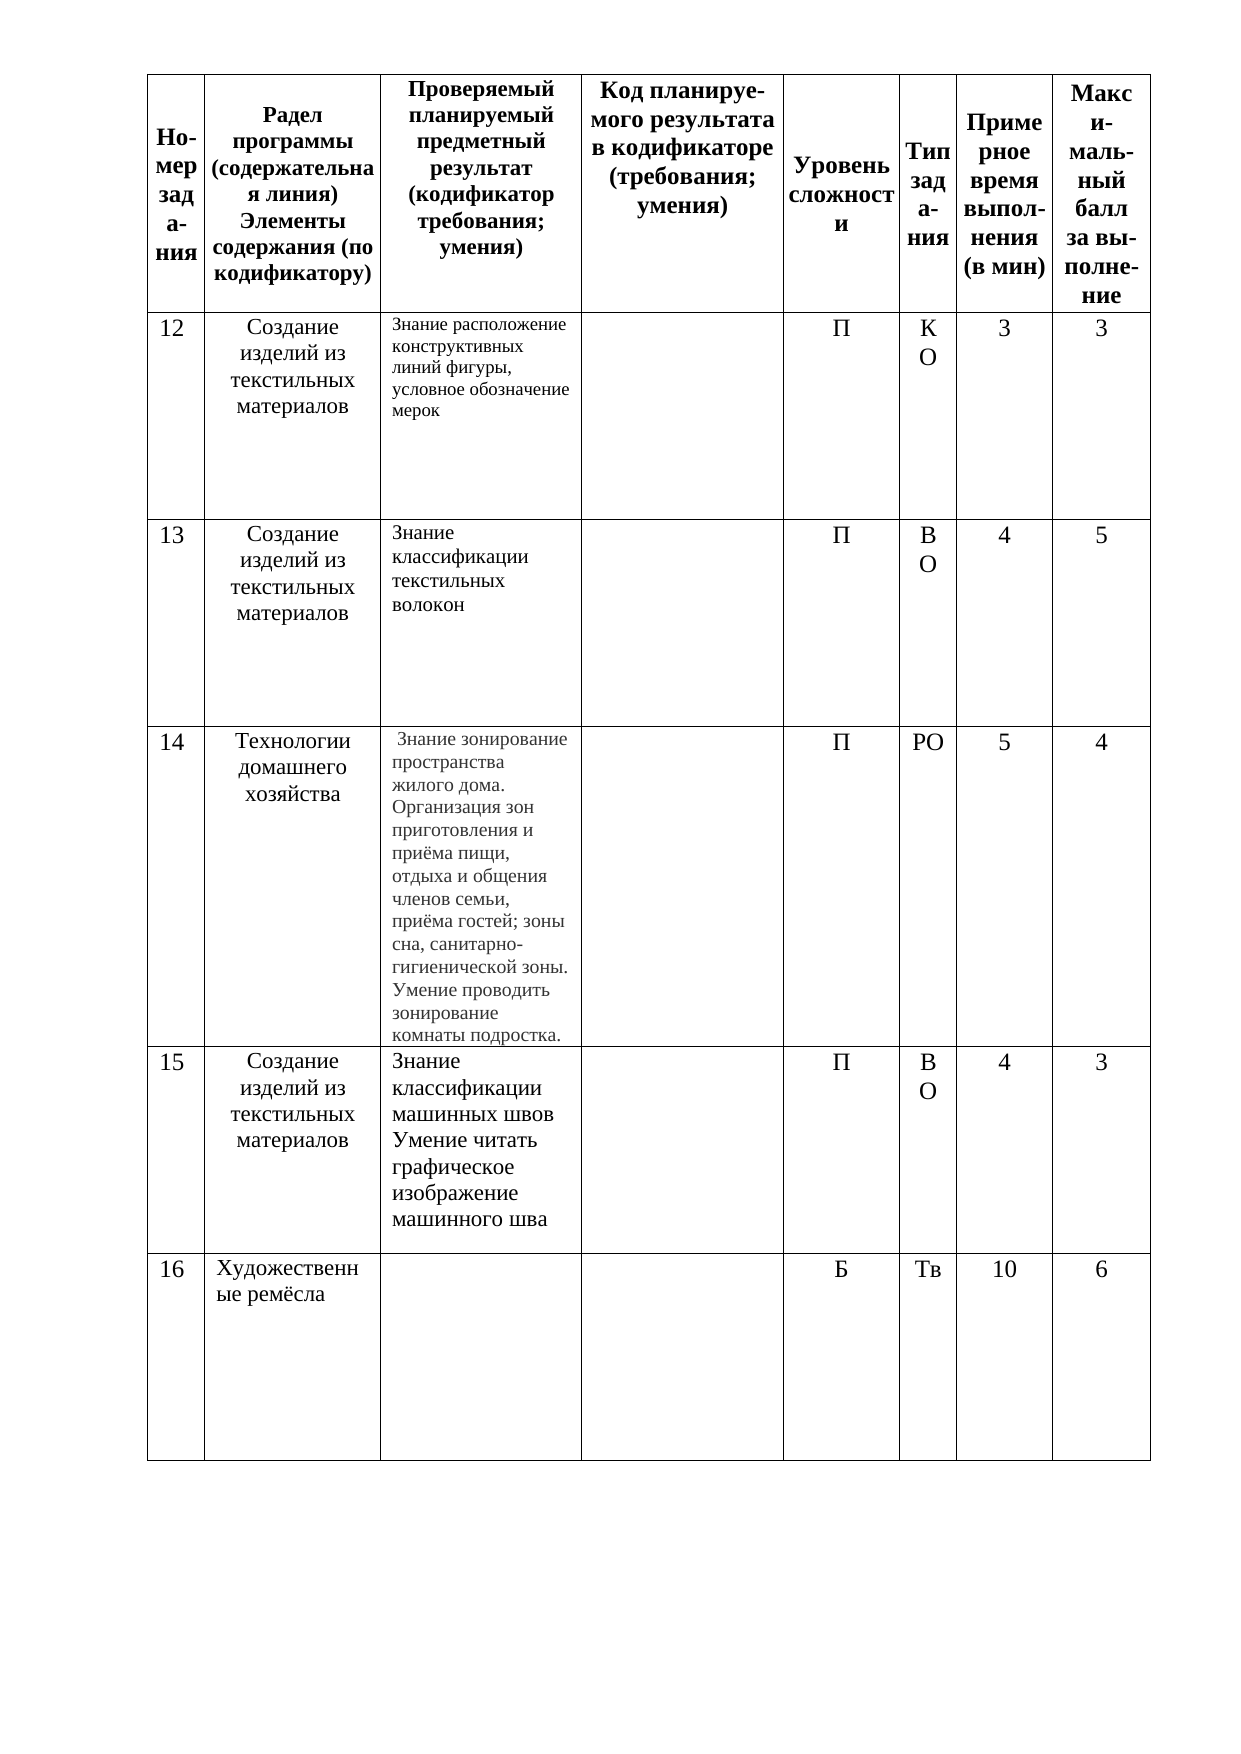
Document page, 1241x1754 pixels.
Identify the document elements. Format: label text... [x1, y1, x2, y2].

table_cell 5 [1053, 520, 1150, 726]
table_header Тип задания [900, 75, 956, 312]
table_cell [582, 1047, 783, 1253]
table_cell [582, 313, 783, 519]
table_cell 6 [1053, 1254, 1150, 1460]
table_cell Художественные ремёсла [205, 1254, 380, 1460]
table_cell 4 [1053, 727, 1150, 1046]
table_cell Создание изделий из текстильных материалов [205, 520, 380, 726]
table_cell Знание классификации машинных швов Умение читать графическое изображение машинного шва [381, 1047, 581, 1253]
table_cell Знание расположение конструктивных линий фигуры, условное обозначение мерок [381, 313, 581, 519]
table_cell 3 [1053, 1047, 1150, 1253]
table_cell 4 [957, 1047, 1052, 1253]
table_cell [582, 1254, 783, 1460]
table_cell П [784, 727, 899, 1046]
table_cell Создание изделий из текстильных материалов [205, 1047, 380, 1253]
table_cell РО [900, 727, 956, 1046]
table_cell П [784, 313, 899, 519]
table_cell Б [784, 1254, 899, 1460]
table_cell 4 [957, 520, 1052, 726]
table_cell П [784, 520, 899, 726]
table_cell Создание изделий из текстильных материалов [205, 313, 380, 519]
table_cell ВО [900, 1047, 956, 1253]
table_cell [582, 727, 783, 1046]
table_cell 5 [957, 727, 1052, 1046]
table_cell КО [900, 313, 956, 519]
table_cell П [784, 1047, 899, 1253]
table_cell 13 [148, 520, 204, 726]
table_cell 16 [148, 1254, 204, 1460]
table_cell Тв [900, 1254, 956, 1460]
table_header Уровень сложности [784, 75, 899, 312]
table_cell [381, 1254, 581, 1460]
table_header Проверяемый планируемый предметный результат (кодификатор требования; умения) [381, 75, 581, 312]
table_cell 3 [1053, 313, 1150, 519]
table_cell 10 [957, 1254, 1052, 1460]
table_header Номер задания [148, 75, 204, 312]
table_cell 15 [148, 1047, 204, 1253]
table_cell 14 [148, 727, 204, 1046]
table_header Радел программы (содержательная линия) Элементы содержания (по кодификатору) [205, 75, 380, 312]
table_cell [582, 520, 783, 726]
table_cell ВО [900, 520, 956, 726]
table_cell 12 [148, 313, 204, 519]
table_cell Знание классификации текстильных волокон [381, 520, 581, 726]
table_cell 3 [957, 313, 1052, 519]
table_header Код планируемого результата в кодификаторе (требования; умения) [582, 75, 783, 312]
table_cell Знание зонирование пространства жилого дома. Организация зон приготовления и приёма пищи, отдыха и общения членов семьи, приёма гостей; зоны сна, санитарно-гигиенической зоны. Умение проводить зонирование комнаты подростка. [381, 727, 581, 1046]
table_header Максимальный балл за выполнение [1053, 75, 1150, 312]
table_cell Технологии домашнего хозяйства [205, 727, 380, 1046]
table_header Примерное время выполнения (в мин) [957, 75, 1052, 312]
